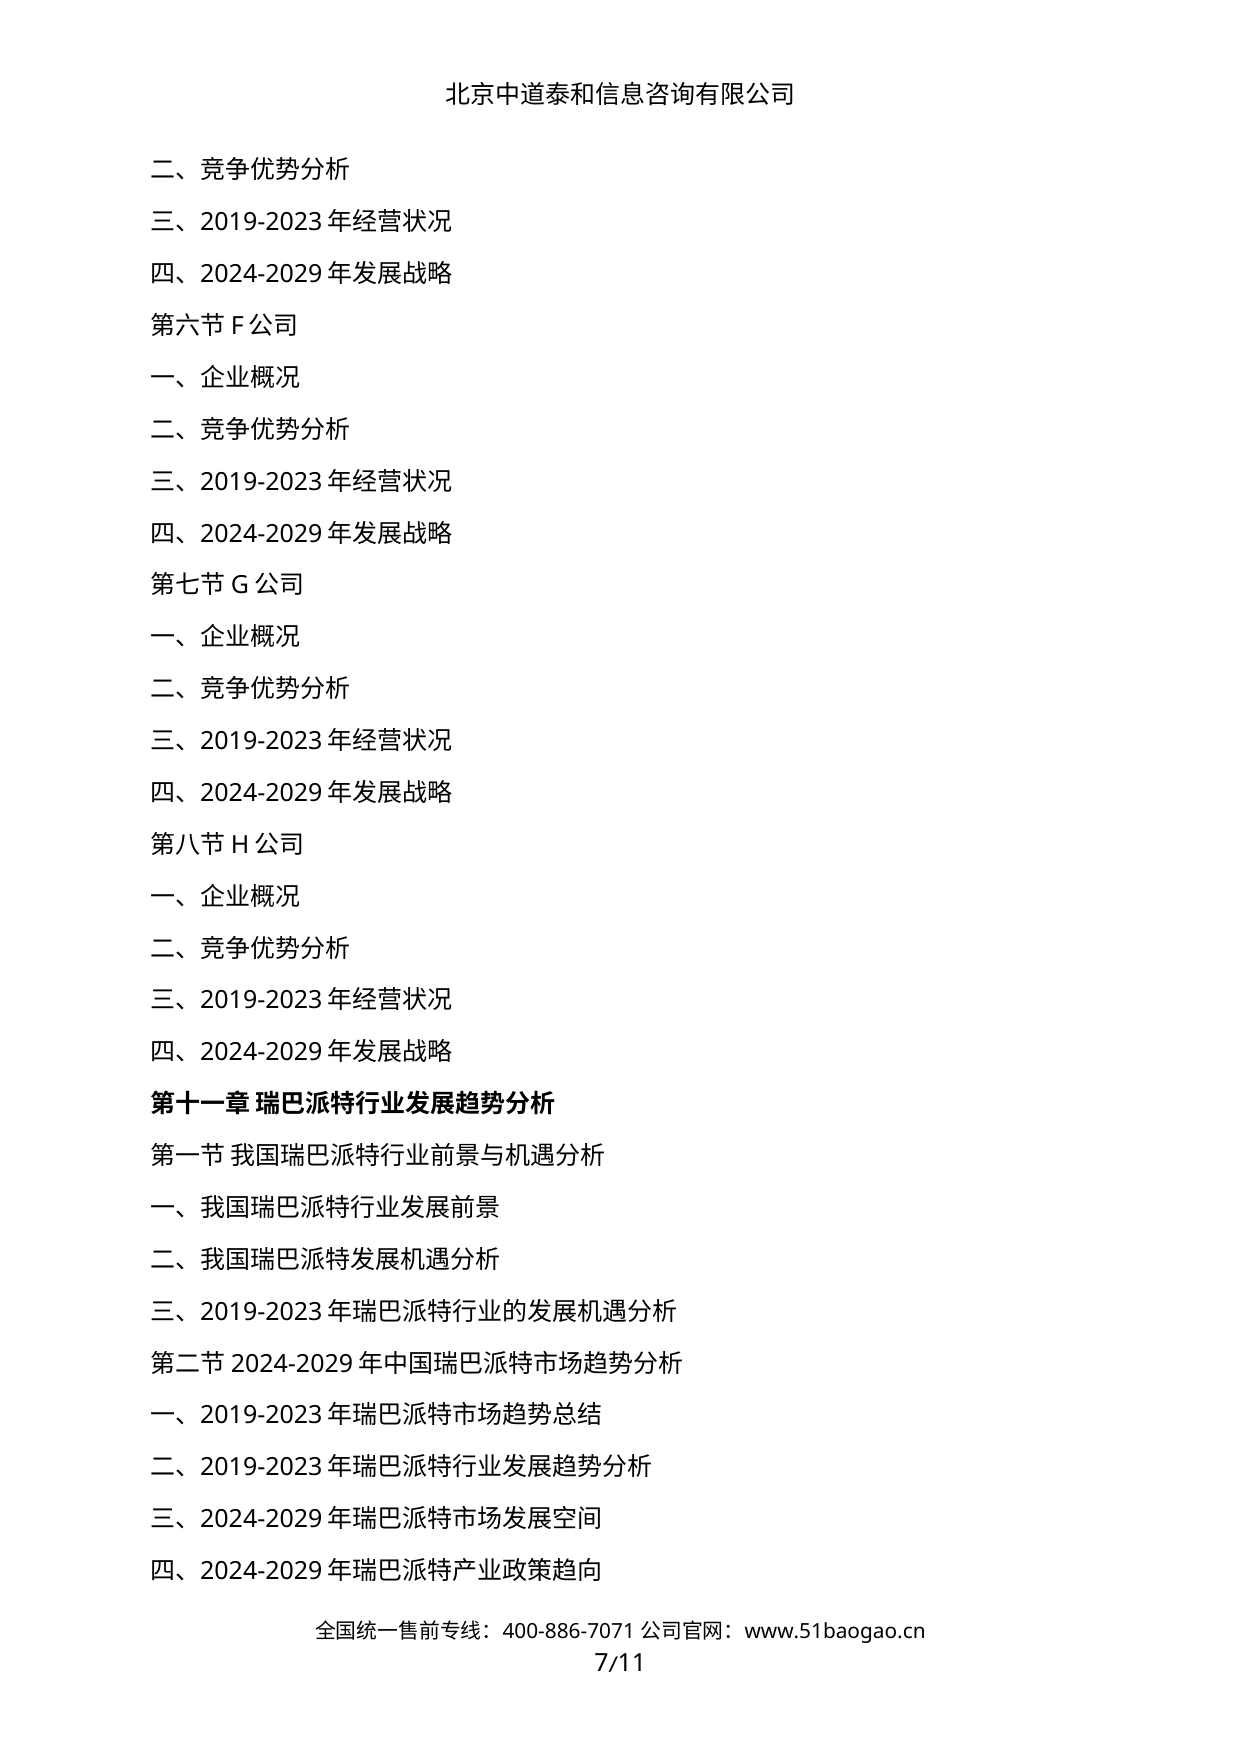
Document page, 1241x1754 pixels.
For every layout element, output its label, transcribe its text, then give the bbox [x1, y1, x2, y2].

text 第七节 G公司 [150, 565, 1090, 601]
text 四、2024-2029年发展战略 [150, 513, 1090, 549]
text 三、2019-2023年经营状况 [150, 980, 1090, 1016]
text 四、2024-2029年发展战略 [150, 772, 1090, 809]
text 一、企业概况 [150, 617, 1090, 653]
text 一、我国瑞巴派特行业发展前景 [150, 1187, 1090, 1224]
text 二、竞争优势分析 [150, 150, 1090, 186]
text 三、2019-2023年经营状况 [150, 202, 1090, 238]
text 一、2019-2023年瑞巴派特市场趋势总结 [150, 1395, 1090, 1431]
text 第六节 F公司 [150, 306, 1090, 342]
text 二、竞争优势分析 [150, 928, 1090, 964]
text 四、2024-2029年发展战略 [150, 254, 1090, 290]
text 一、企业概况 [150, 876, 1090, 912]
text 三、2019-2023年经营状况 [150, 721, 1090, 757]
text 一、企业概况 [150, 357, 1090, 394]
text 二、竞争优势分析 [150, 669, 1090, 705]
text 二、我国瑞巴派特发展机遇分析 [150, 1239, 1090, 1276]
text 四、2024-2029年发展战略 [150, 1032, 1090, 1068]
text 二、2019-2023年瑞巴派特行业发展趋势分析 [150, 1447, 1090, 1483]
text 三、2019-2023年瑞巴派特行业的发展机遇分析 [150, 1291, 1090, 1327]
text 三、2024-2029年瑞巴派特市场发展空间 [150, 1499, 1090, 1535]
text 第十一章 瑞巴派特行业发展趋势分析 [150, 1084, 1090, 1120]
text 四、2024-2029年瑞巴派特产业政策趋向 [150, 1551, 1090, 1587]
text 三、2019-2023年经营状况 [150, 461, 1090, 497]
text 第一节 我国瑞巴派特行业前景与机遇分析 [150, 1136, 1090, 1172]
text 二、竞争优势分析 [150, 409, 1090, 446]
text 第八节 H公司 [150, 824, 1090, 861]
text 第二节 2024-2029年中国瑞巴派特市场趋势分析 [150, 1343, 1090, 1379]
